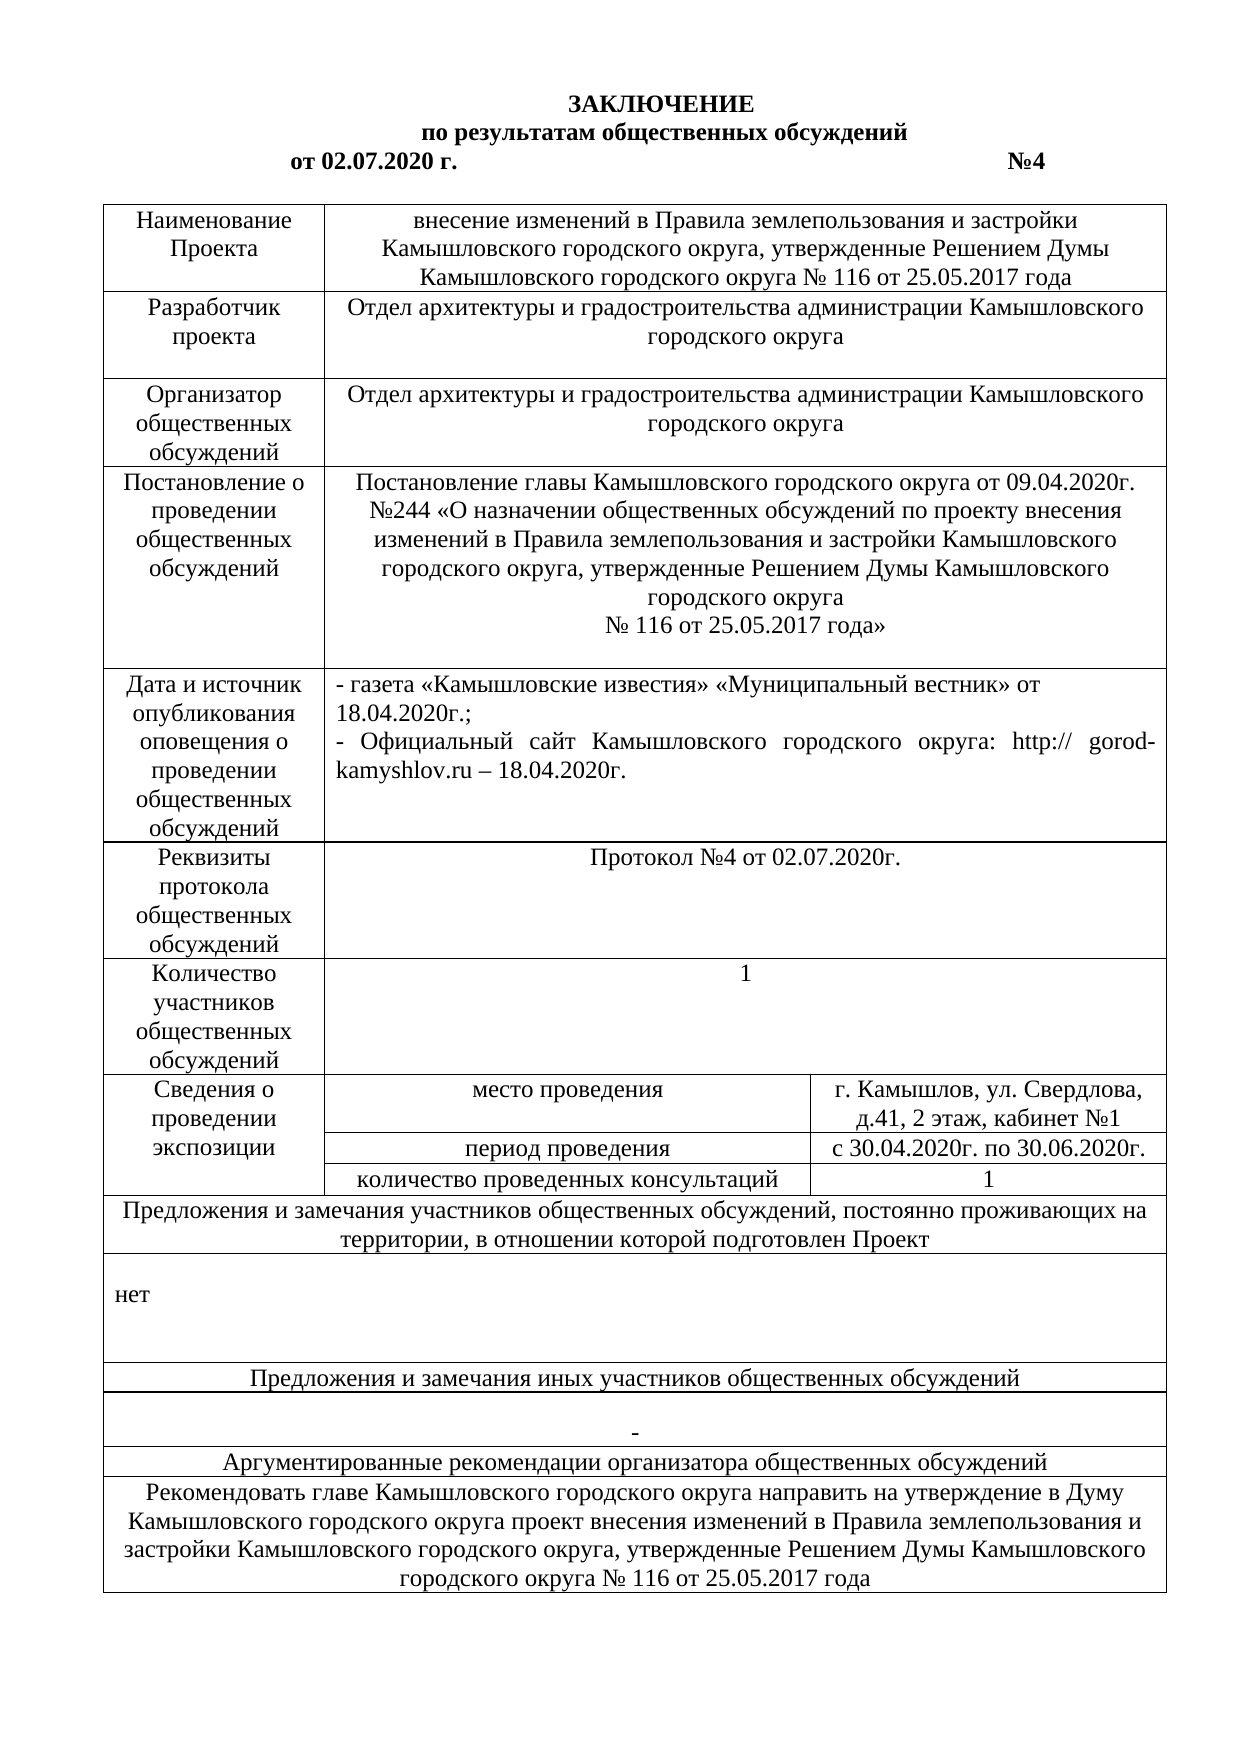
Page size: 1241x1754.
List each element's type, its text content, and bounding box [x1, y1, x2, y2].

table_cell Реквизиты протокола общественных обсуждений [104, 843, 324, 957]
table_cell Аргументированные рекомендации организатора общественных обсуждений [104, 1447, 1166, 1476]
text от 02.07.2020 г. №4 [177, 146, 1152, 175]
table_cell Предложения и замечания иных участников общественных обсуждений [104, 1363, 1166, 1391]
table_cell Дата и источник опубликования оповещения о проведении общественных обсуждений [104, 669, 324, 841]
table_cell Протокол №4 от 02.07.2020г. [325, 843, 1166, 957]
table_header Наименование Проекта [104, 205, 324, 291]
table_cell Отдел архитектуры и градостроительства администрации Камышловского городского округа [325, 379, 1166, 466]
table_cell Рекомендовать главе Камышловского городского округа направить на утверждение в Думу Камышловского городского округа проект внесения изменений в Правила землепользования и застройки Камышловского городского округа, утвержденные Решением Думы Камышловского городского округа № 116 от 25.05.2017 года [104, 1477, 1166, 1592]
table_cell 1 [811, 1164, 1166, 1194]
table_cell Сведения о проведении экспозиции [104, 1075, 324, 1194]
table_cell с 30.04.2020г. по 30.06.2020г. [811, 1133, 1166, 1163]
text ЗАКЛЮЧЕНИЕ по результатам общественных обсуждений [177, 89, 1152, 146]
table_cell - газета «Камышловские известия» «Муниципальный вестник» от 18.04.2020г.; - Официальный сайт Камышловского городского округа: http:// gorod-kamyshlov.ru – 18.04.2020г. [325, 669, 1166, 841]
table_cell Постановление главы Камышловского городского округа от 09.04.2020г. №244 «О назначении общественных обсуждений по проекту внесения изменений в Правила землепользования и застройки Камышловского городского округа, утвержденные Решением Думы Камышловского городского округа № 116 от 25.05.2017 года» [325, 467, 1166, 668]
table_cell г. Камышлов, ул. Свердлова, д.41, 2 этаж, кабинет №1 [811, 1075, 1166, 1132]
table_cell Разработчик проекта [104, 292, 324, 378]
table_cell период проведения [325, 1133, 810, 1163]
table_cell место проведения [325, 1075, 810, 1132]
table_cell Отдел архитектуры и градостроительства администрации Камышловского городского округа [325, 292, 1166, 378]
table_header внесение изменений в Правила землепользования и застройки Камышловского городского округа, утвержденные Решением Думы Камышловского городского округа № 116 от 25.05.2017 года [325, 205, 1166, 291]
table_cell Постановление о проведении общественных обсуждений [104, 467, 324, 668]
table_cell - [104, 1393, 1166, 1446]
table_cell Количество участников общественных обсуждений [104, 959, 324, 1073]
table_cell количество проведенных консультаций [325, 1164, 810, 1194]
table_cell Предложения и замечания участников общественных обсуждений, постоянно проживающих на территории, в отношении которой подготовлен Проект [104, 1196, 1166, 1253]
table_cell Организатор общественных обсуждений [104, 379, 324, 466]
table_cell нет [104, 1254, 1166, 1362]
table_cell 1 [325, 959, 1166, 1073]
